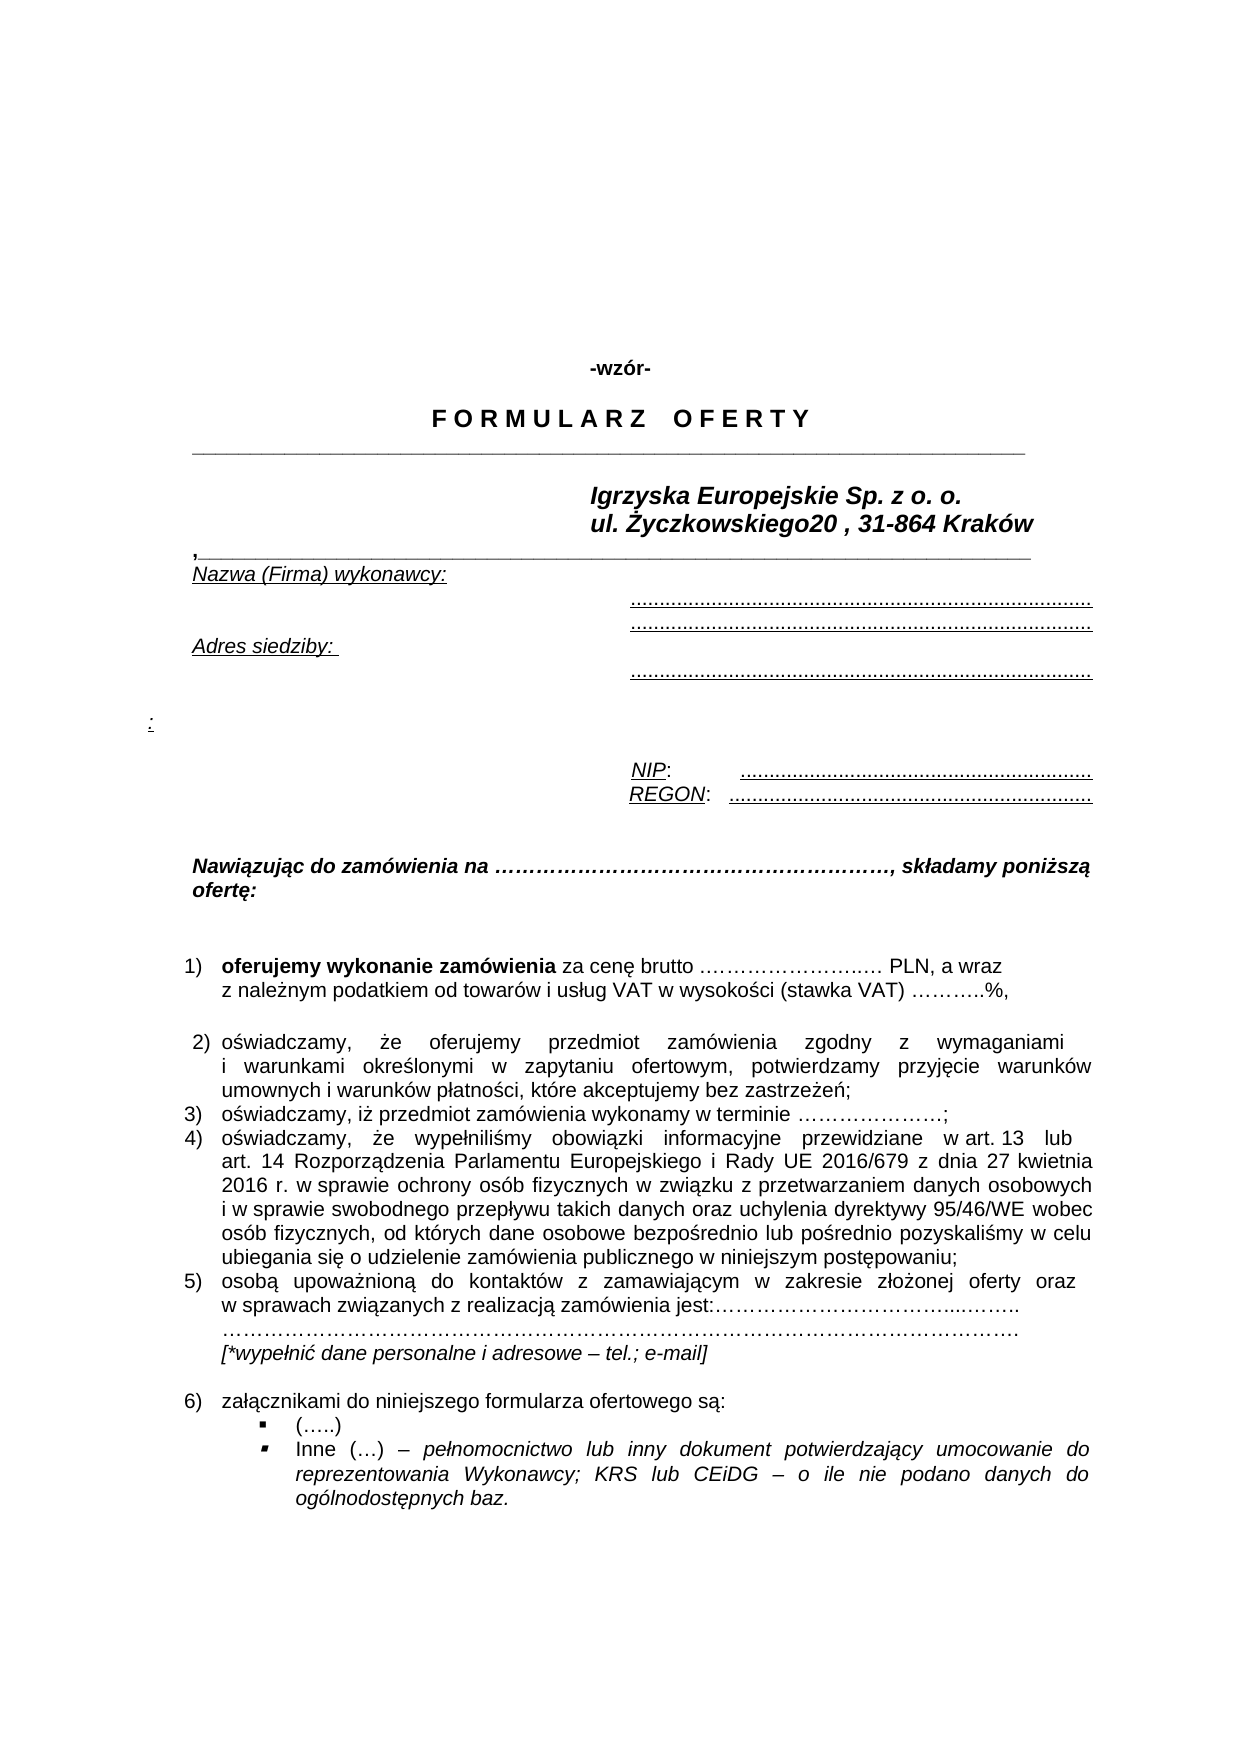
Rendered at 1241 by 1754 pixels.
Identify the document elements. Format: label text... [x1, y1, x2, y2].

list oświadczamy, iż przedmiot zamówienia wykonamy w terminie …………………; [184, 1101, 1093, 1125]
list załącznikami do niniejszego formularza ofertowego są: [184, 1389, 1093, 1413]
text Nazwa (Firma) wykonawcy: [192, 562, 1093, 586]
list oferujemy wykonanie zamówienia za cenę brutto .…………………..… PLN, a wraz z należnym podatkiem od towarów i usług VAT w wysokości (stawka VAT) ………..%, [184, 953, 1093, 1029]
list Inne (…) – pełnomocnictwo lub inny dokument potwierdzający umocowanie do reprezentowania Wykonawcy; KRS lub CEiDG – o ile nie podano danych do ogólnodostępnych baz. [258, 1437, 1093, 1509]
text ul. Życzkowskiego20 , 31-864 Kraków [561, 509, 1093, 538]
list (…..) [258, 1413, 1093, 1437]
text : [148, 710, 1093, 734]
text ................................................................................ [192, 610, 1093, 634]
text ……………………………………………………………………………………………………. [221, 1317, 1093, 1341]
list [*wypełnić dane personalne i adresowe – tel.; e-mail] [221, 1341, 1093, 1365]
text ................................................................................ [192, 586, 1093, 610]
text ................................................................................ [192, 658, 1093, 682]
list oświadczamy, że oferujemy przedmiot zamówienia zgodny z wymaganiami i warunkami określonymi w zapytaniu ofertowym, potwierdzamy przyjęcie warunków umownych i warunków płatności, które akceptujemy bez zastrzeżeń; [192, 1029, 1093, 1101]
text NIP: ............................................................. [192, 758, 1093, 782]
text REGON: ............................................................... [192, 782, 1093, 806]
list osobą upoważnioną do kontaktów z zamawiającym w zakresie złożonej oferty oraz w sprawach związanych z realizacją zamówienia jest:……………………………....…….. [184, 1269, 1093, 1317]
text F O R M U L A R Z O F E R T Y [148, 404, 1093, 433]
text Adres siedziby: [192, 634, 1093, 658]
list oświadczamy, że wypełniliśmy obowiązki informacyjne przewidziane w art. 13 lub art. 14 Rozporządzenia Parlamentu Europejskiego i Rady UE 2016/679 z dnia 27 kwietnia 2016 r. w sprawie ochrony osób fizycznych w związku z przetwarzaniem danych osobowych i w sprawie swobodnego przepływu takich danych oraz uchylenia dyrektywy 95/46/WE wobec osób fizycznych, od których dane osobowe bezpośrednio lub pośrednio pozyskaliśmy w celu ubiegania się o udzielenie zamówienia publicznego w niniejszym postępowaniu; [184, 1125, 1093, 1269]
text -wzór- [148, 356, 1093, 380]
text Igrzyska Europejskie Sp. z o. o. [192, 481, 1093, 509]
text ,________________________________________________________________________ [192, 538, 1093, 562]
text ________________________________________________________________________ [192, 433, 1093, 457]
text Nawiązując do zamówienia na …………………………………………………, składamy poniższą ofertę: [192, 854, 1093, 902]
